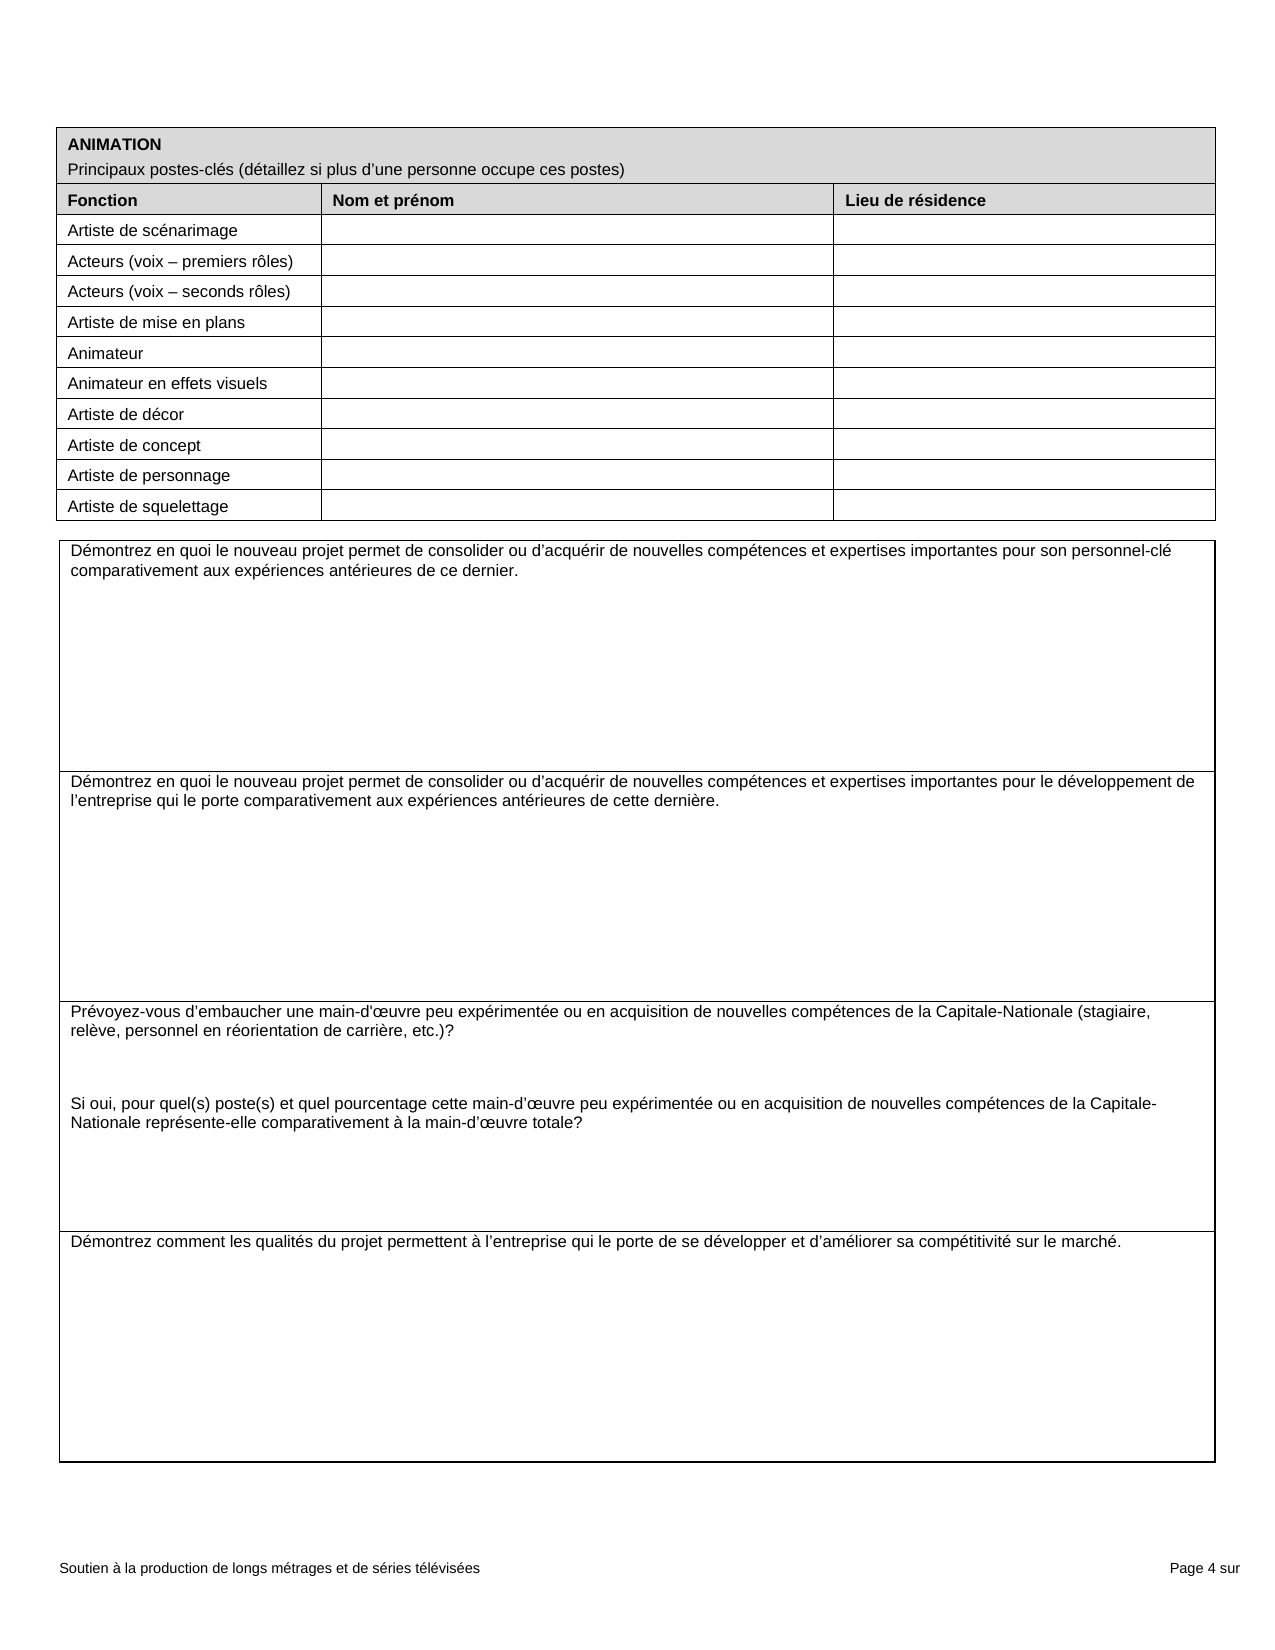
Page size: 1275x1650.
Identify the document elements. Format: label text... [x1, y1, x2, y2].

table_cell [834, 276, 1215, 306]
table_cell [322, 399, 833, 428]
table_cell Démontrez comment les qualités du projet permettent à l’entreprise qui le porte de se développer et d’améliorer sa compétitivité sur le marché. [60, 1232, 1214, 1461]
table_cell [834, 490, 1215, 520]
table_cell [834, 460, 1215, 489]
table_cell Nom et prénom [322, 184, 833, 214]
table_cell [322, 337, 833, 367]
table_cell Démontrez en quoi le nouveau projet permet de consolider ou d’acquérir de nouvelles compétences et expertises importantes pour le développement de l’entreprise qui le porte comparativement aux expériences antérieures de cette dernière. [60, 772, 1214, 1001]
table_cell [834, 337, 1215, 367]
table_cell Lieu de résidence [834, 184, 1215, 214]
table_cell Acteurs (voix – seconds rôles) [57, 276, 321, 306]
table_cell Animateur en effets visuels [57, 368, 321, 397]
table_cell [834, 429, 1215, 459]
table_cell Acteurs (voix – premiers rôles) [57, 245, 321, 275]
table_cell Artiste de personnage [57, 460, 321, 489]
table_cell [322, 429, 833, 459]
table_header ANIMATION Principaux postes-clés (détaillez si plus d’une personne occupe ces postes) [57, 128, 1215, 183]
table_cell [834, 307, 1215, 336]
table_cell Animateur [57, 337, 321, 367]
table_cell [322, 245, 833, 275]
table_cell Prévoyez-vous d’embaucher une main-d'œuvre peu expérimentée ou en acquisition de nouvelles compétences de la Capitale-Nationale (stagiaire, relève, personnel en réorientation de carrière, etc.)? Si oui, pour quel(s) poste(s) et quel pourcentage cette main-d’œuvre peu expérimentée ou en acquisition de nouvelles compétences de la Capitale-Nationale représente-elle comparativement à la main-d’œuvre totale? [60, 1002, 1214, 1231]
table_cell Artiste de scénarimage [57, 215, 321, 244]
table_cell [322, 368, 833, 397]
table_cell Artiste de mise en plans [57, 307, 321, 336]
table_cell [322, 307, 833, 336]
table_cell [834, 215, 1215, 244]
table_cell [834, 368, 1215, 397]
table_cell [322, 490, 833, 520]
table_cell [834, 245, 1215, 275]
table_cell Artiste de concept [57, 429, 321, 459]
table_cell [322, 460, 833, 489]
table_header Démontrez en quoi le nouveau projet permet de consolider ou d’acquérir de nouvelles compétences et expertises importantes pour son personnel-clé comparativement aux expériences antérieures de ce dernier. [60, 541, 1214, 771]
table_cell Artiste de squelettage [57, 490, 321, 520]
table_cell Fonction [57, 184, 321, 214]
table_cell Artiste de décor [57, 399, 321, 428]
table_cell [322, 215, 833, 244]
table_cell [322, 276, 833, 306]
table_cell [834, 399, 1215, 428]
